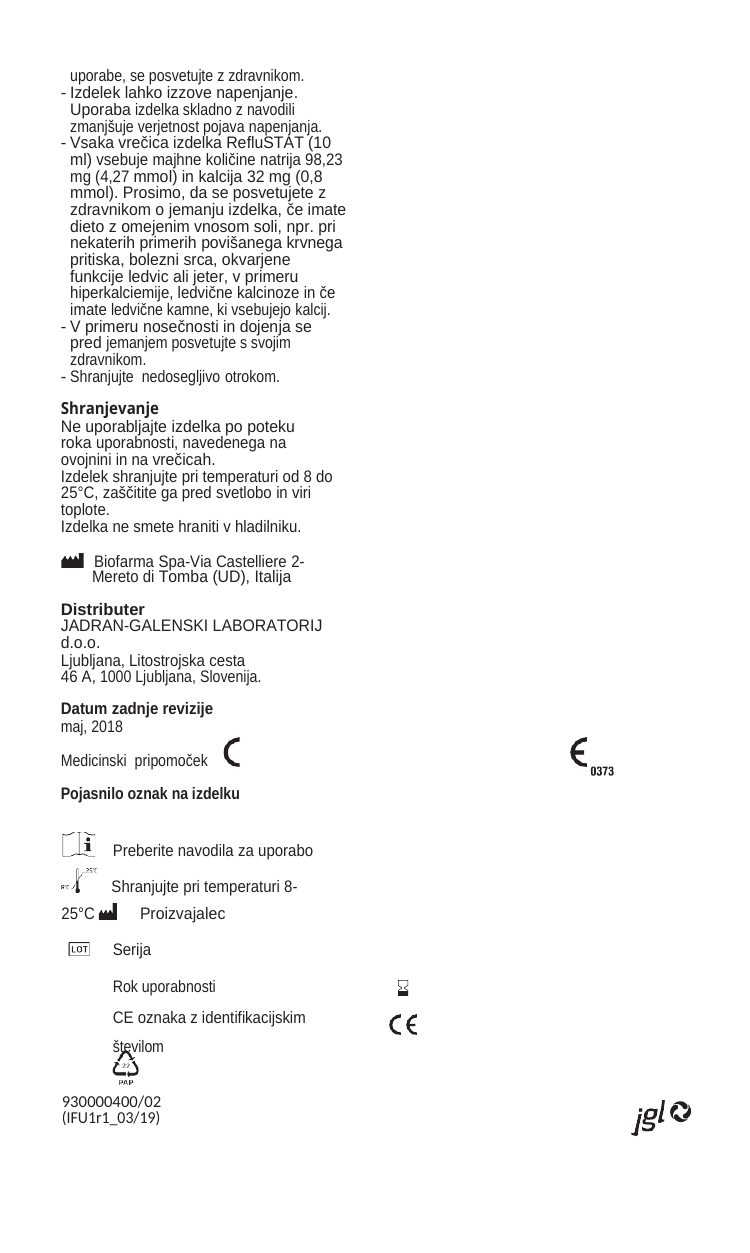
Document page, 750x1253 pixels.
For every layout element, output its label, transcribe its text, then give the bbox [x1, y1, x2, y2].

picture [98, 903, 117, 920]
text CE oznaka z identifikacijskim [113, 1010, 366, 1027]
picture [570, 737, 587, 767]
list Izdelek lahko izzove napenjanje. Uporaba izdelka skladno z navodili zmanjšuje verjetnost pojava napenjanja. [61, 86, 349, 136]
picture [389, 1014, 401, 1035]
text Ljubljana, Litostrojska cesta 46 A, 1000 Ljubljana, Slovenija. [61, 653, 262, 686]
list V primeru nosečnosti in dojenja se pred jemanjem posvetujte s svojim zdravnikom. [61, 319, 324, 369]
subtitle Datum zadnje revizije [61, 701, 366, 718]
picture [61, 553, 84, 568]
text 930000400/02 (IFU1r1_03/19) [62, 1094, 243, 1127]
text Rok uporabnosti [113, 977, 366, 996]
picture [68, 942, 90, 956]
subtitle Pojasnilo oznak na izdelku [61, 784, 366, 803]
text Shranjevanje [61, 399, 366, 418]
picture [62, 832, 96, 857]
text Biofarma Spa-Via Castelliere 2- Mereto di Tomba (UD), Italija [61, 553, 348, 586]
list Shranjujte nedosegljivo otrokom. [61, 369, 366, 386]
picture [223, 737, 240, 767]
text Serija [68, 936, 366, 963]
text maj, 2018 [61, 718, 366, 736]
picture [406, 1014, 417, 1035]
text Izdelek shranjujte pri temperaturi od 8 do 25°C, zaščitite ga pred svetlobo in viri toplote. [61, 469, 352, 519]
picture [112, 1050, 139, 1085]
text Ne uporabljajte izdelka po poteku roka uporabnosti, navedenega na ovojnini in na vrečicah. [61, 419, 316, 469]
text JADRAN-GALENSKI LABORATORIJ d.o.o. [61, 618, 366, 652]
text Preberite navodila za uporabo Shranjujte pri temperaturi 8-25°C Proizvajalec [61, 832, 316, 923]
picture [61, 868, 97, 893]
subtitle Distributer [61, 601, 366, 618]
text uporabe, se posvetujte z zdravnikom. [70, 67, 366, 84]
text številom [113, 1027, 366, 1091]
picture [631, 1100, 665, 1136]
list Vsaka vrečica izdelka RefluSTAT (10 ml) vsebuje majhne količine natrija 98,23 mg (4,27 mmol) in kalcija 32 mg (0,8 mmol). Prosimo, da se posvetujete z zdravnikom o jemanju izdelka, če imate dieto z omejenim vnosom soli, npr. pri nekaterih primerih povišanega krvnega pritiska, bolezni srca, okvarjene funkcije ledvic ali jeter, v primeru hiperkalciemije, ledvične kalcinoze in če imate ledvične kamne, ki vsebujejo kalcij. [61, 136, 348, 319]
text Medicinski pripomoček [61, 737, 366, 770]
text Izdelka ne smete hraniti v hladilniku. [61, 519, 366, 536]
